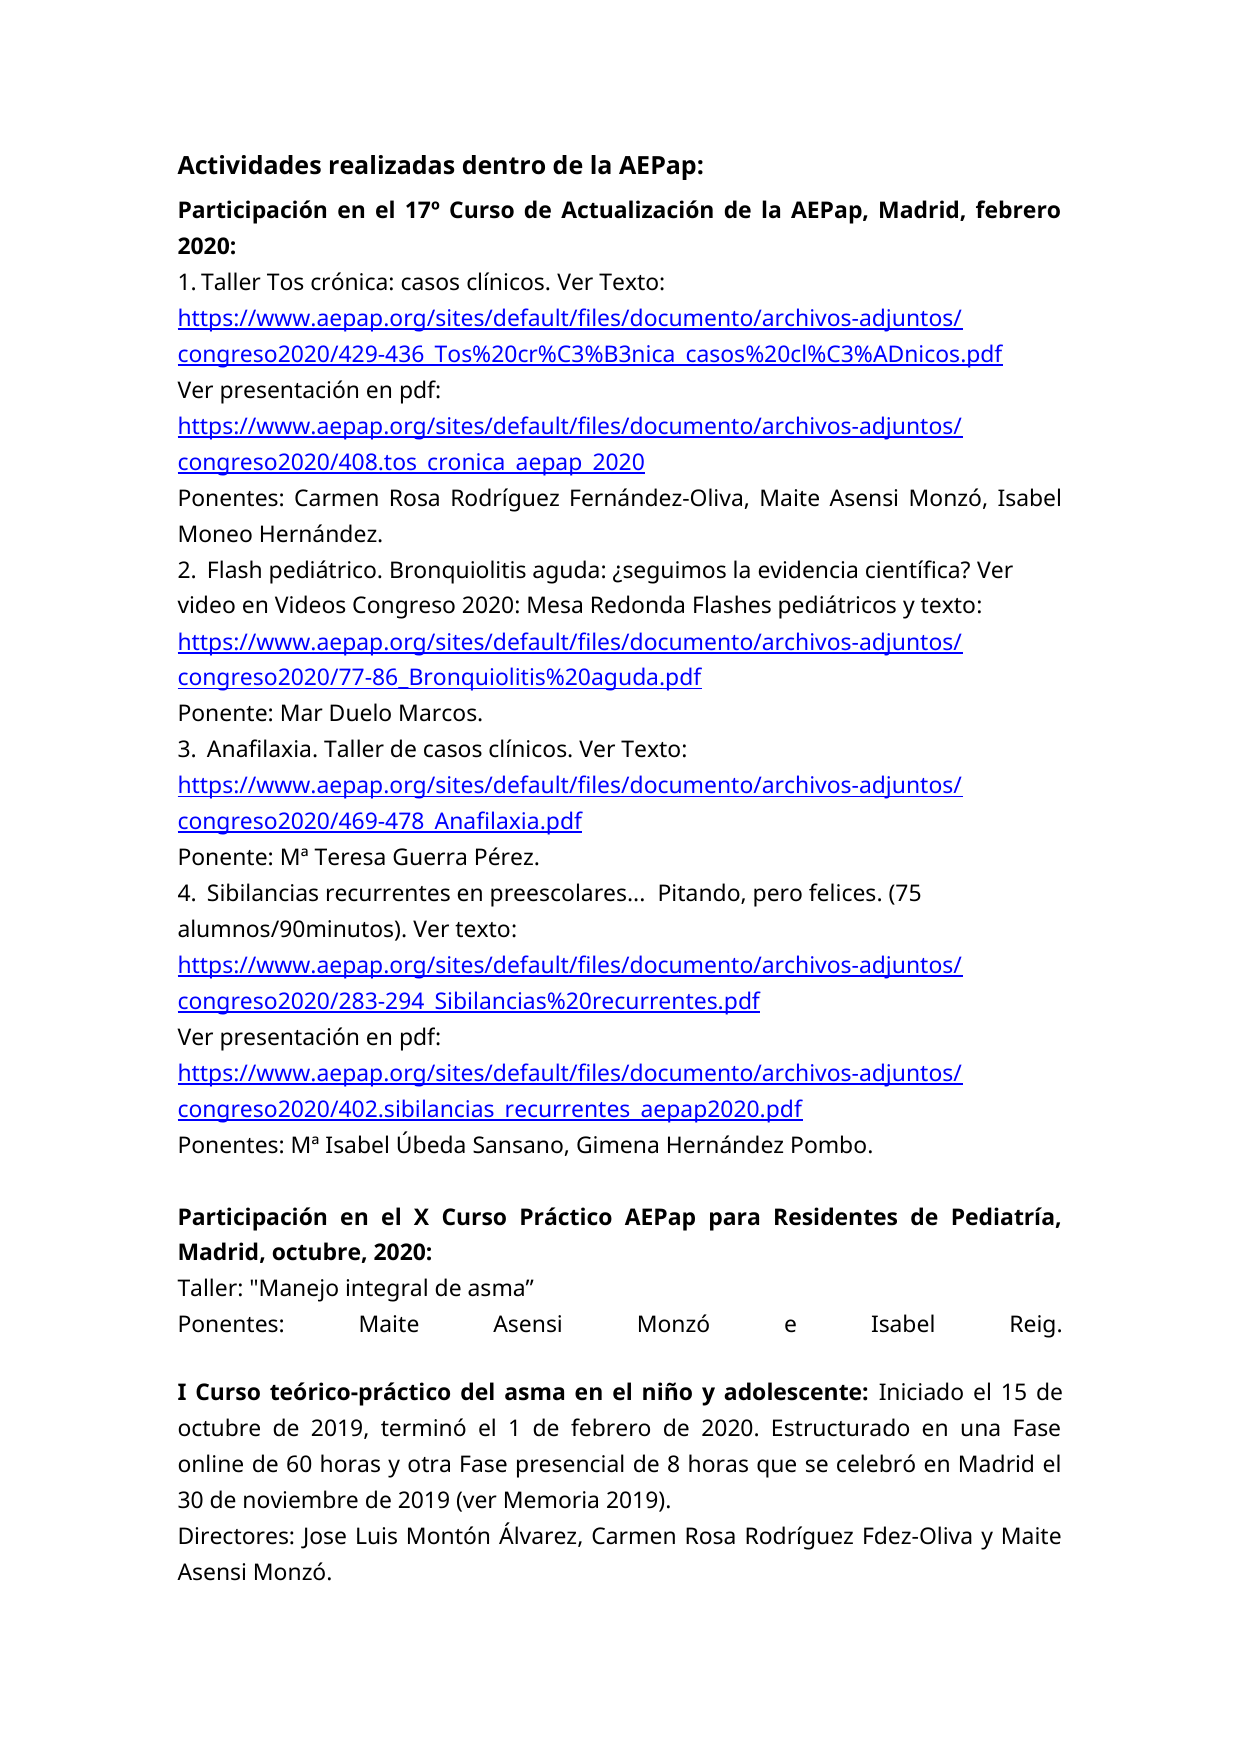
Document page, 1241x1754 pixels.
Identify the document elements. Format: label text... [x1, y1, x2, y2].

list Sibilancias recurrentes en preescolares... Pitando, pero felices. (75 alumnos/90minutos). Ver texto: https://www.aepap.org/sites/default/files/documento/archivos-adjuntos/congreso2020/283-294_Sibilancias%20recurrentes.pdf [177, 877, 1063, 1016]
list Taller Tos crónica: casos clínicos. Ver Texto: https://www.aepap.org/sites/default/files/documento/archivos-adjuntos/congreso2020/429-436_Tos%20cr%C3%B3nica_casos%20cl%C3%ADnicos.pdf [177, 266, 1063, 369]
list Ponente: Mar Duelo Marcos. [177, 697, 1063, 728]
text Directores: Jose Luis Montón Álvarez, Carmen Rosa Rodríguez Fdez-Oliva y Maite Asensi Monzó. [177, 1519, 1063, 1587]
text Participación en el 17º Curso de Actualización de la AEPap, Madrid, febrero 2020: [177, 194, 1063, 261]
text Participación en el X Curso Práctico AEPap para Residentes de Pediatría, Madrid, octubre, 2020: [177, 1200, 1063, 1268]
list Ponentes: Mª Isabel Úbeda Sansano, Gimena Hernández Pombo. [177, 1128, 1063, 1160]
text I Curso teórico-práctico del asma en el niño y adolescente: Iniciado el 15 de octubre de 2019, terminó el 1 de febrero de 2020. Estructurado en una Fase online de 60 horas y otra Fase presencial de 8 horas que se celebró en Madrid el 30 de noviembre de 2019 (ver Memoria 2019). [177, 1376, 1063, 1515]
text Taller: "Manejo integral de asma” [177, 1272, 1063, 1303]
list Anafilaxia. Taller de casos clínicos. Ver Texto: https://www.aepap.org/sites/default/files/documento/archivos-adjuntos/congreso2020/469-478_Anafilaxia.pdf [177, 733, 1063, 836]
text Actividades realizadas dentro de la AEPap: [177, 148, 1063, 182]
list Ponentes: Carmen Rosa Rodríguez Fernández-Oliva, Maite Asensi Monzó, Isabel Moneo Hernández. [177, 482, 1063, 549]
list Flash pediátrico. Bronquiolitis aguda: ¿seguimos la evidencia científica? Ver video en Videos Congreso 2020: Mesa Redonda Flashes pediátricos y texto: https://www.aepap.org/sites/default/files/documento/archivos-adjuntos/congreso2020/77-86_Bronquiolitis%20aguda.pdf [177, 553, 1063, 693]
list Ver presentación en pdf: https://www.aepap.org/sites/default/files/documento/archivos-adjuntos/congreso2020/408.tos_cronica_aepap_2020 [177, 374, 1063, 477]
list Ponente: Mª Teresa Guerra Pérez. [177, 841, 1063, 872]
text Ponentes: Maite Asensi Monzó e Isabel Reig. [177, 1308, 1063, 1372]
list Ver presentación en pdf: https://www.aepap.org/sites/default/files/documento/archivos-adjuntos/congreso2020/402.sibilancias_recurrentes_aepap2020.pdf [177, 1021, 1063, 1124]
